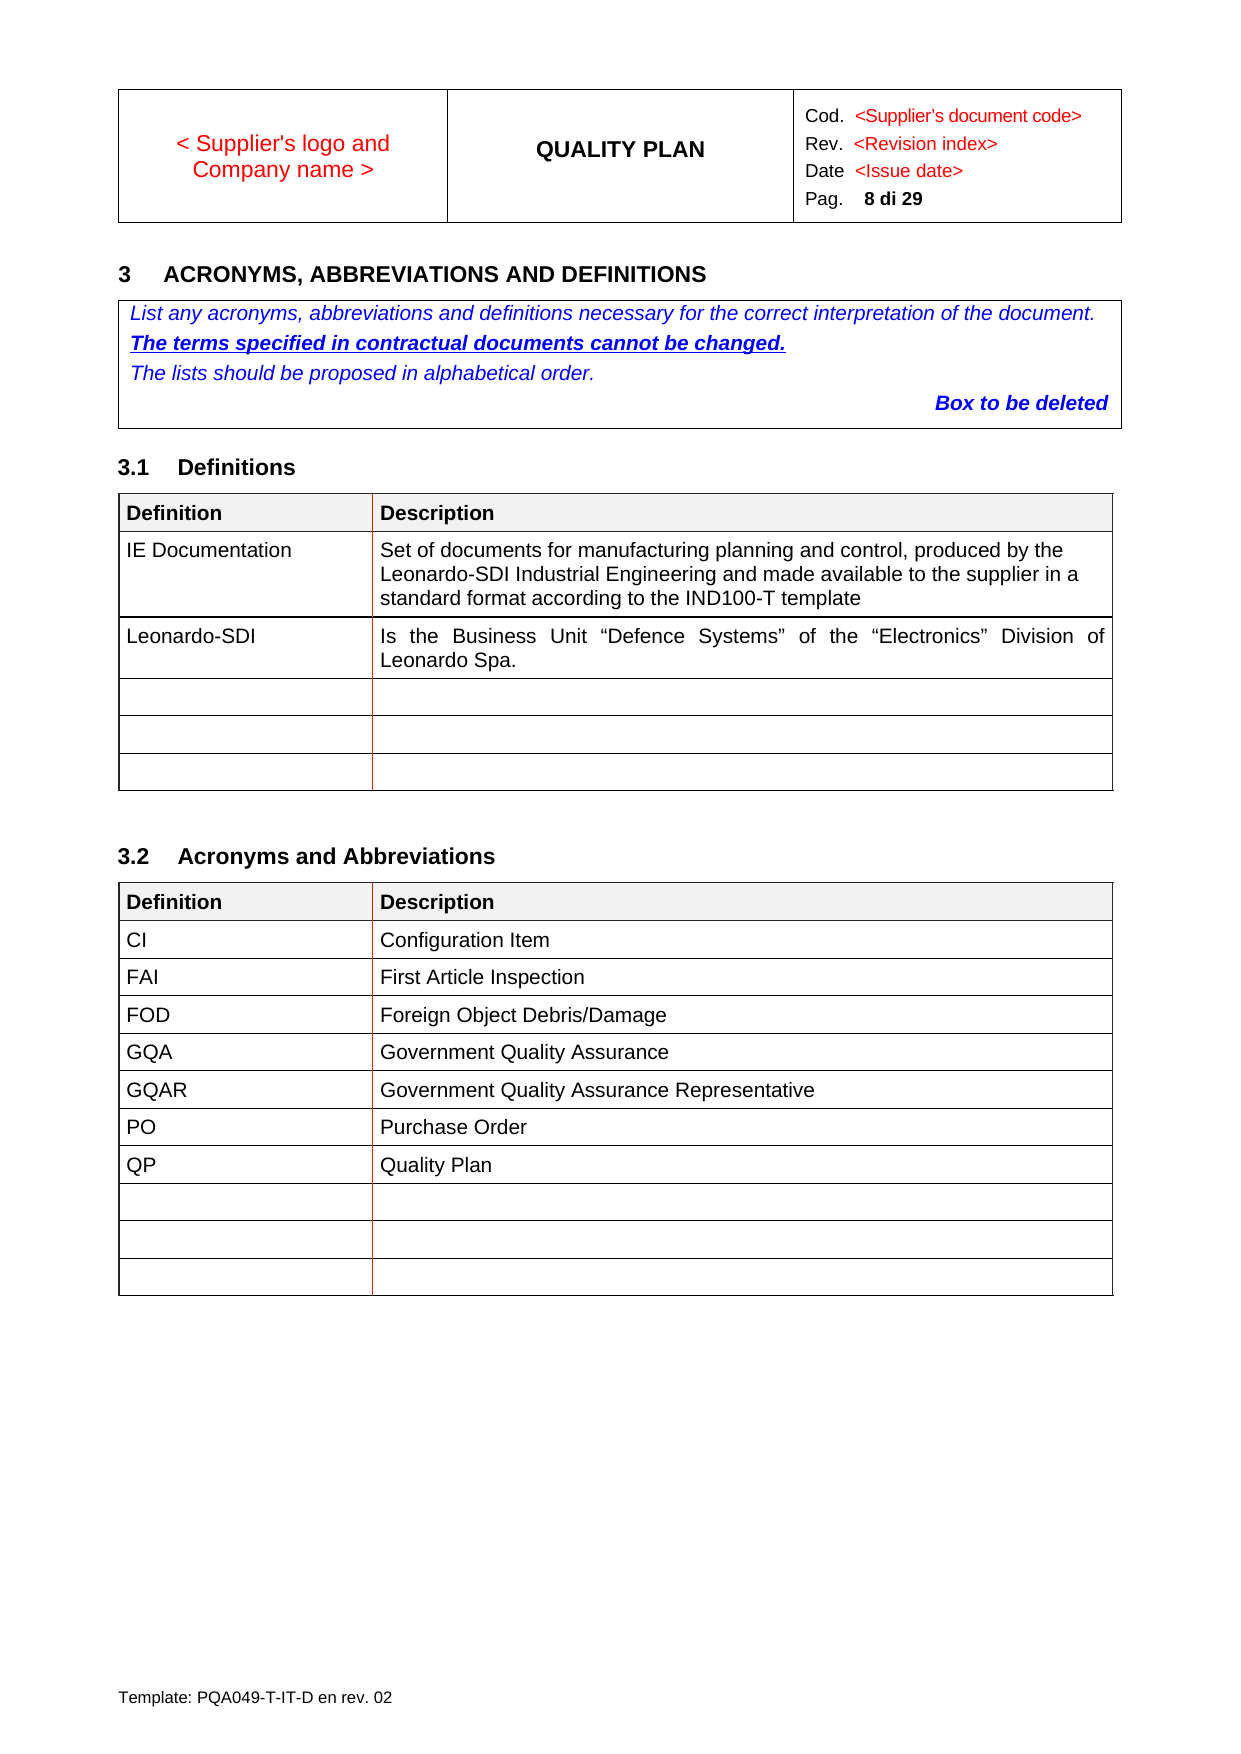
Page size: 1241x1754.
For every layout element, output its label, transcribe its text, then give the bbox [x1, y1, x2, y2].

table_cell [120, 716, 372, 753]
table_cell PO [120, 1109, 372, 1145]
table_cell [373, 679, 1112, 715]
table_cell FAI [120, 959, 372, 995]
table_cell FOD [120, 996, 372, 1033]
table_cell QP [120, 1146, 372, 1183]
table_cell GQAR [120, 1071, 372, 1108]
table_cell IE Documentation [120, 532, 372, 616]
table_cell [373, 754, 1112, 790]
table_cell Leonardo-SDI [120, 618, 372, 678]
table_cell GQA [120, 1034, 372, 1070]
table_cell Purchase Order [373, 1109, 1112, 1145]
table_cell First Article Inspection [373, 959, 1112, 995]
table_cell [120, 679, 372, 715]
table_cell [373, 1184, 1112, 1220]
table_cell Foreign Object Debris/Damage [373, 996, 1112, 1033]
table_cell Quality Plan [373, 1146, 1112, 1183]
table_cell Is the Business Unit “Defence Systems” of the “Electronics” Division of Leonardo Spa. [373, 618, 1112, 678]
subtitle Definitions [117, 454, 1122, 480]
subtitle ACRONYMS, ABBREVIATIONS AND DEFINITIONS [118, 261, 1122, 287]
table_cell Set of documents for manufacturing planning and control, produced by the Leonardo-SDI Industrial Engineering and made available to the supplier in a standard format according to the IND100-T template [373, 532, 1112, 616]
table_cell Government Quality Assurance Representative [373, 1071, 1112, 1108]
table_header Description [373, 883, 1112, 920]
table_cell [373, 1259, 1112, 1295]
table_header List any acronyms, abbreviations and definitions necessary for the correct interpretation of the document. The terms specified in contractual documents cannot be changed. The lists should be proposed in alphabetical order. Box to be deleted [119, 301, 1121, 428]
table_cell [373, 716, 1112, 753]
table_header Description [373, 494, 1112, 531]
table_header Definition [120, 883, 372, 920]
table_header Definition [120, 494, 372, 531]
table_cell [373, 1221, 1112, 1258]
table_cell [120, 754, 372, 790]
subtitle Acronyms and Abbreviations [117, 843, 1122, 869]
table_cell Government Quality Assurance [373, 1034, 1112, 1070]
table_cell Configuration Item [373, 921, 1112, 958]
table_cell [120, 1259, 372, 1295]
table_cell [120, 1184, 372, 1220]
table_cell [120, 1221, 372, 1258]
table_cell CI [120, 921, 372, 958]
